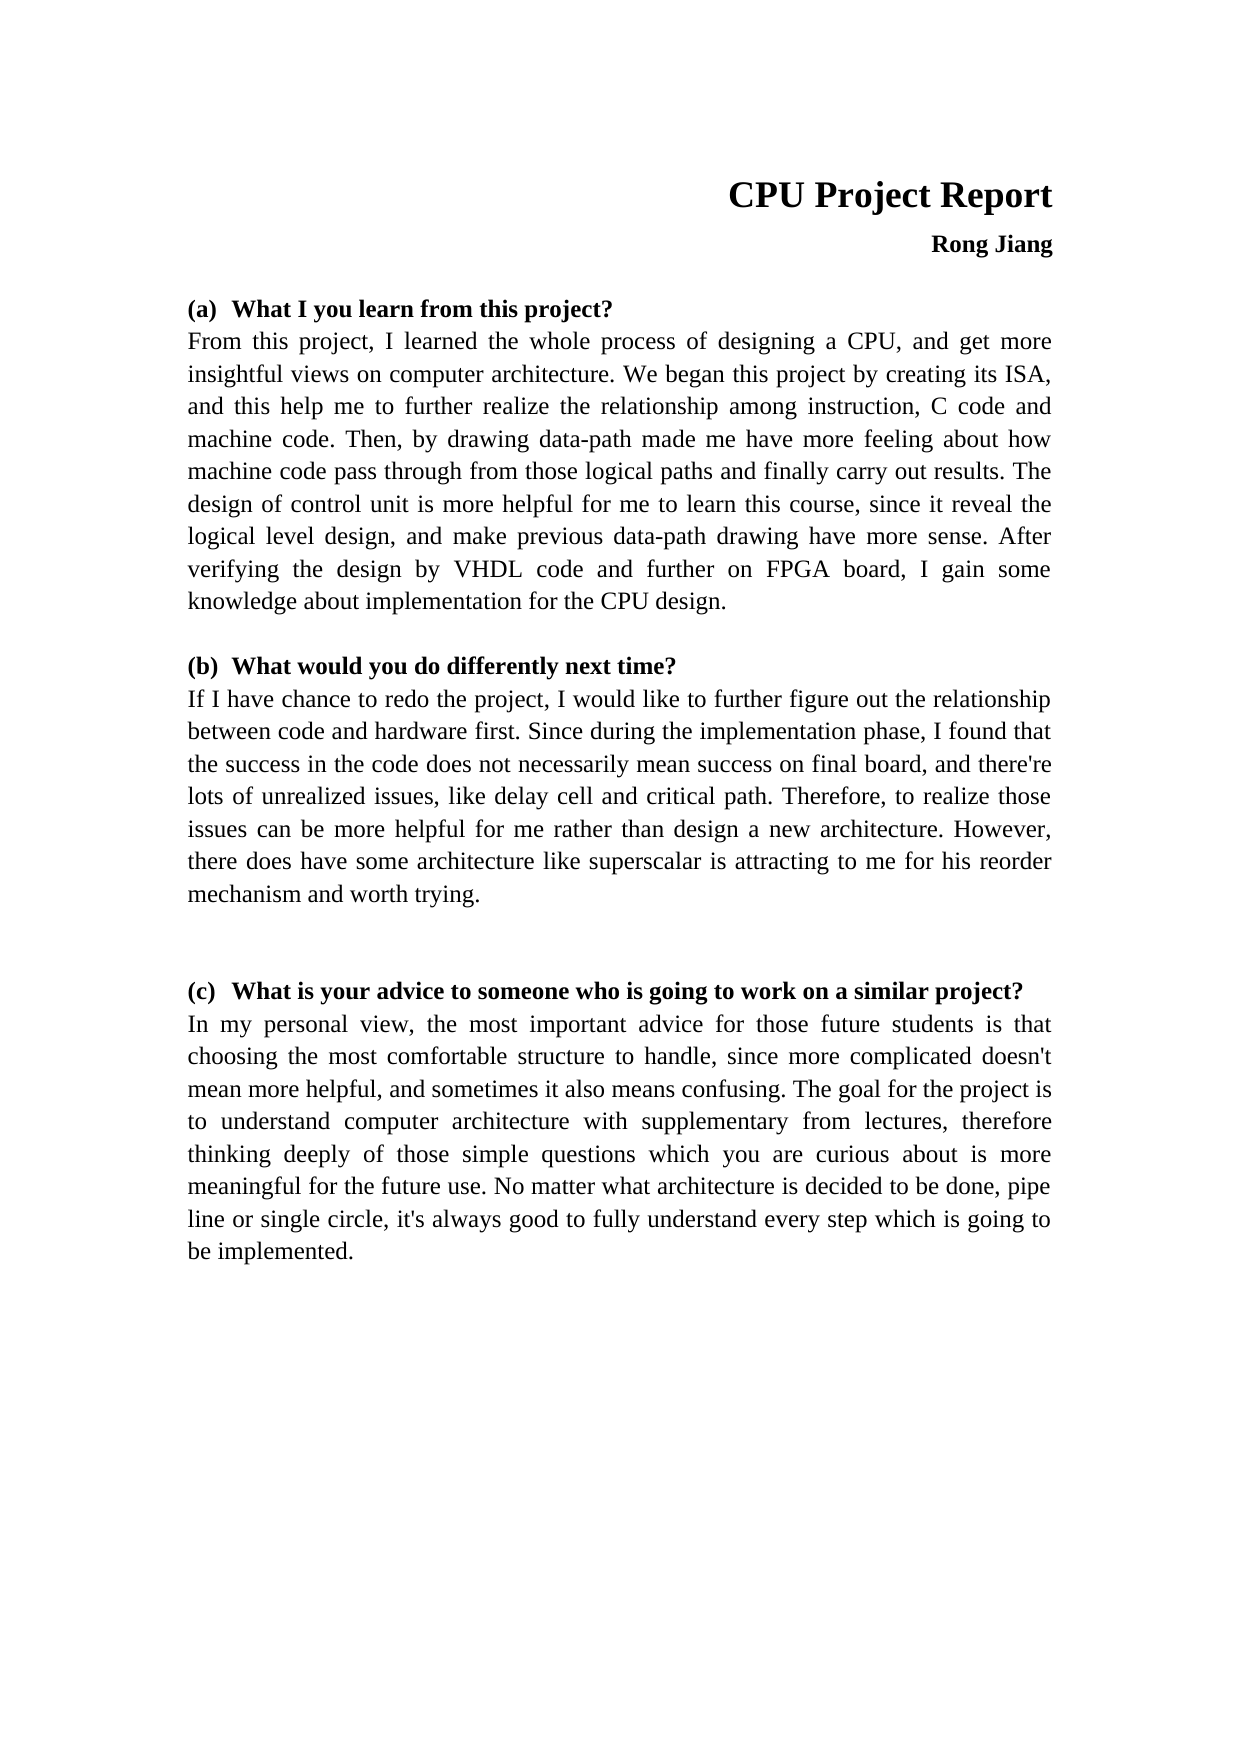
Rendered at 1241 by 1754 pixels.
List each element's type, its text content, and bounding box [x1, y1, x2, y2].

text From this project, I learned the whole process of designing a CPU, and get more insightful views on computer architecture. We began this project by creating its ISA, and this help me to further realize the relationship among instruction, C code and machine code. Then, by drawing data-path made me have more feeling about how machine code pass through from those logical paths and finally carry out results. The design of control unit is more helpful for me to learn this course, since it reveal the logical level design, and make previous data-path drawing have more sense. After verifying the design by VHDL code and further on FPGA board, I gain some knowledge about implementation for the CPU design. [187, 324, 1053, 617]
list (c) What is your advice to someone who is going to work on a similar project? [187, 974, 1053, 1007]
text CPU Project Report [187, 162, 1053, 227]
text In my personal view, the most important advice for those future students is that choosing the most comfortable structure to handle, since more complicated doesn't mean more helpful, and sometimes it also means confusing. The goal for the project is to understand computer architecture with supplementary from lectures, therefore thinking deeply of those simple questions which you are curious about is more meaningful for the future use. No matter what architecture is decided to be done, pipe line or single circle, it's always good to fully understand every step which is going to be implemented. [187, 1007, 1053, 1267]
text (a) What I you learn from this project? [187, 292, 1053, 324]
text If I have chance to redo the project, I would like to further figure out the relationship between code and hardware first. Since during the implementation phase, I found that the success in the code does not necessarily mean success on final board, and there're lots of unrealized issues, like delay cell and critical path. Therefore, to realize those issues can be more helpful for me rather than design a new architecture. However, there does have some architecture like superscalar is attracting to me for his reorder mechanism and worth trying. [187, 682, 1053, 909]
text (b) What would you do differently next time? [187, 649, 1053, 682]
text Rong Jiang [187, 227, 1053, 259]
